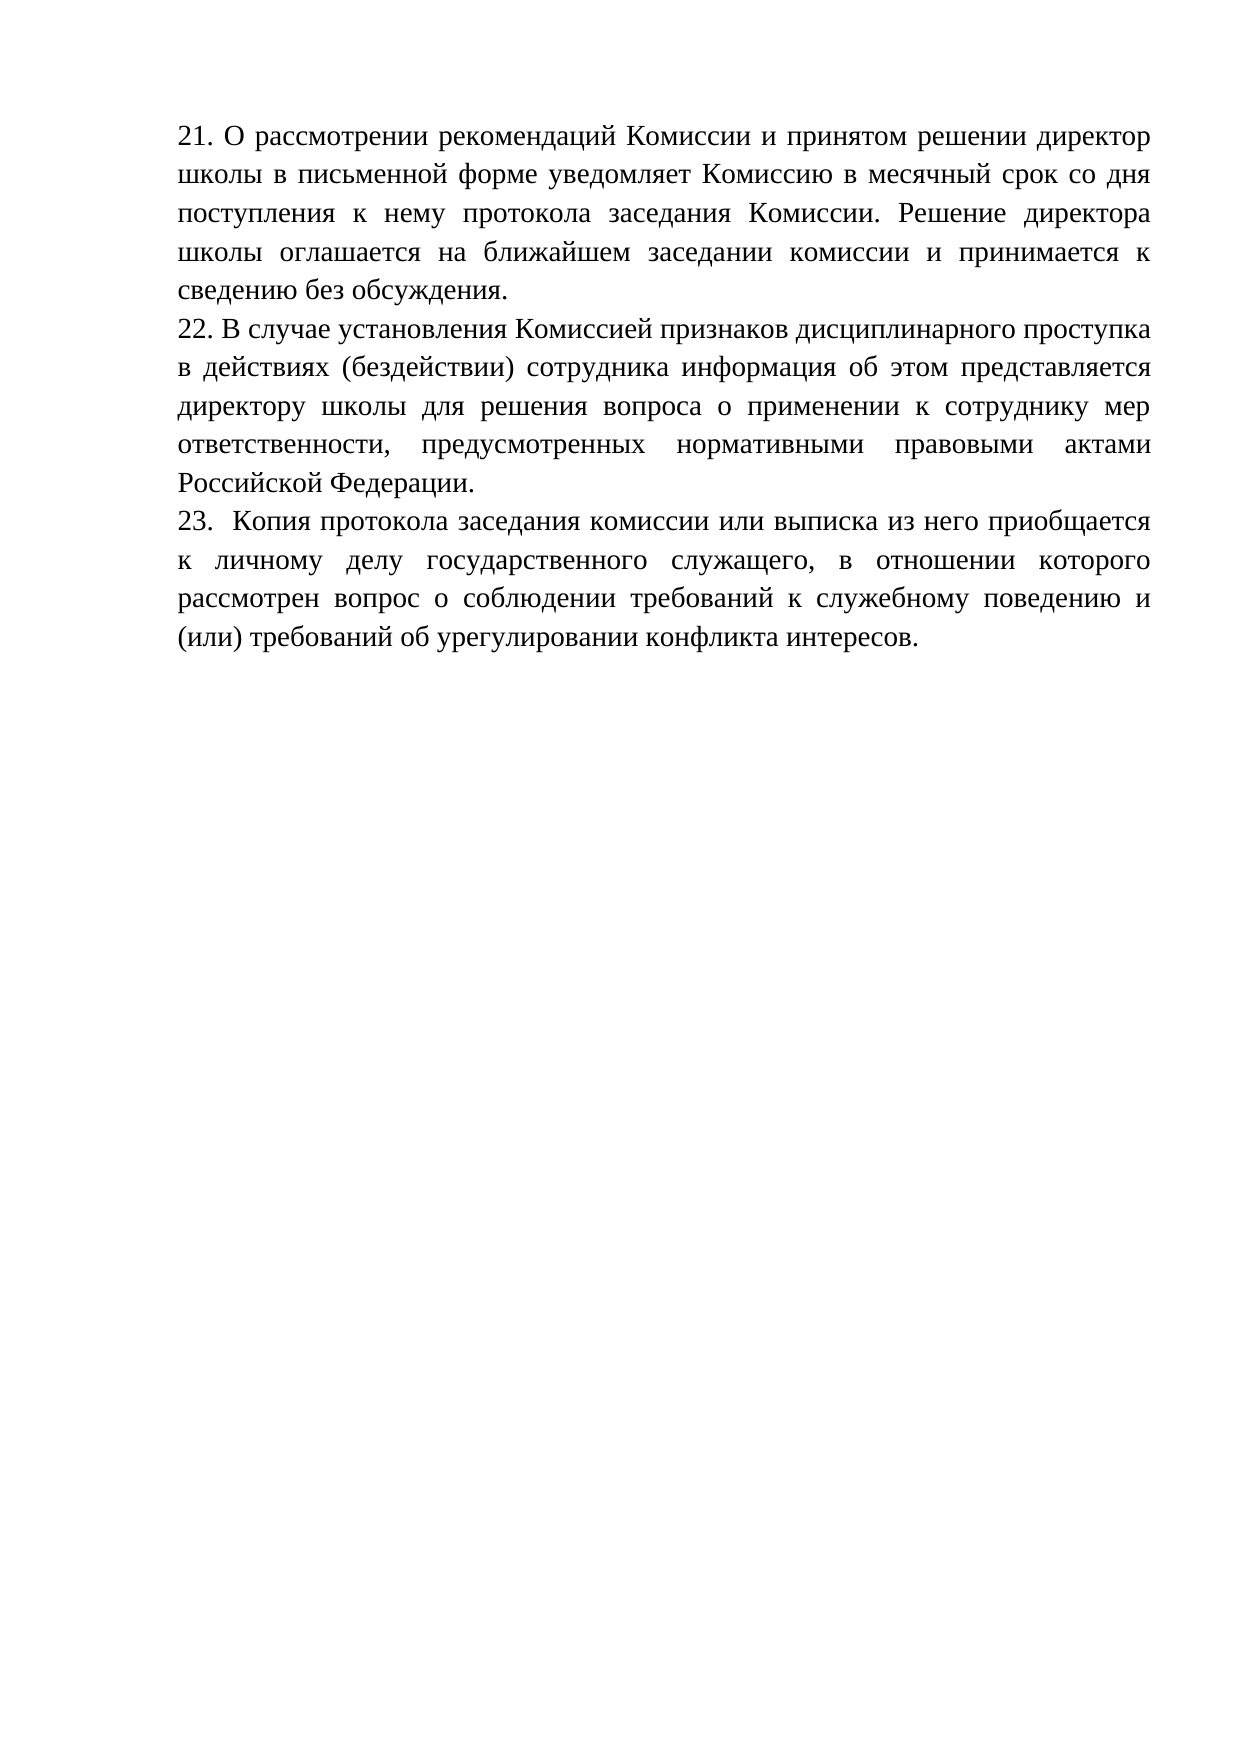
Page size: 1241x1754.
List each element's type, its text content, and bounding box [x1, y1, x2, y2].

text 22. В случае установления Комиссией признаков дисциплинарного проступка в действиях (бездействии) сотрудника информация об этом представляется директору школы для решения вопроса о применении к сотруднику мер ответственности, предусмотренных нормативными правовыми актами Российской Федерации. [177, 311, 1152, 498]
text 21. О рассмотрении рекомендаций Комиссии и принятом решении директор школы в письменной форме уведомляет Комиссию в месячный срок со дня поступления к нему протокола заседания Комиссии. Решение директора школы оглашается на ближайшем заседании комиссии и принимается к сведению без обсуждения. [177, 118, 1152, 306]
text 23. Копия протокола заседания комиссии или выписка из него приобщается к личному делу государственного служащего, в отношении которого рассмотрен вопрос о соблюдении требований к служебному поведению и (или) требований об урегулировании конфликта интересов. [177, 503, 1152, 653]
